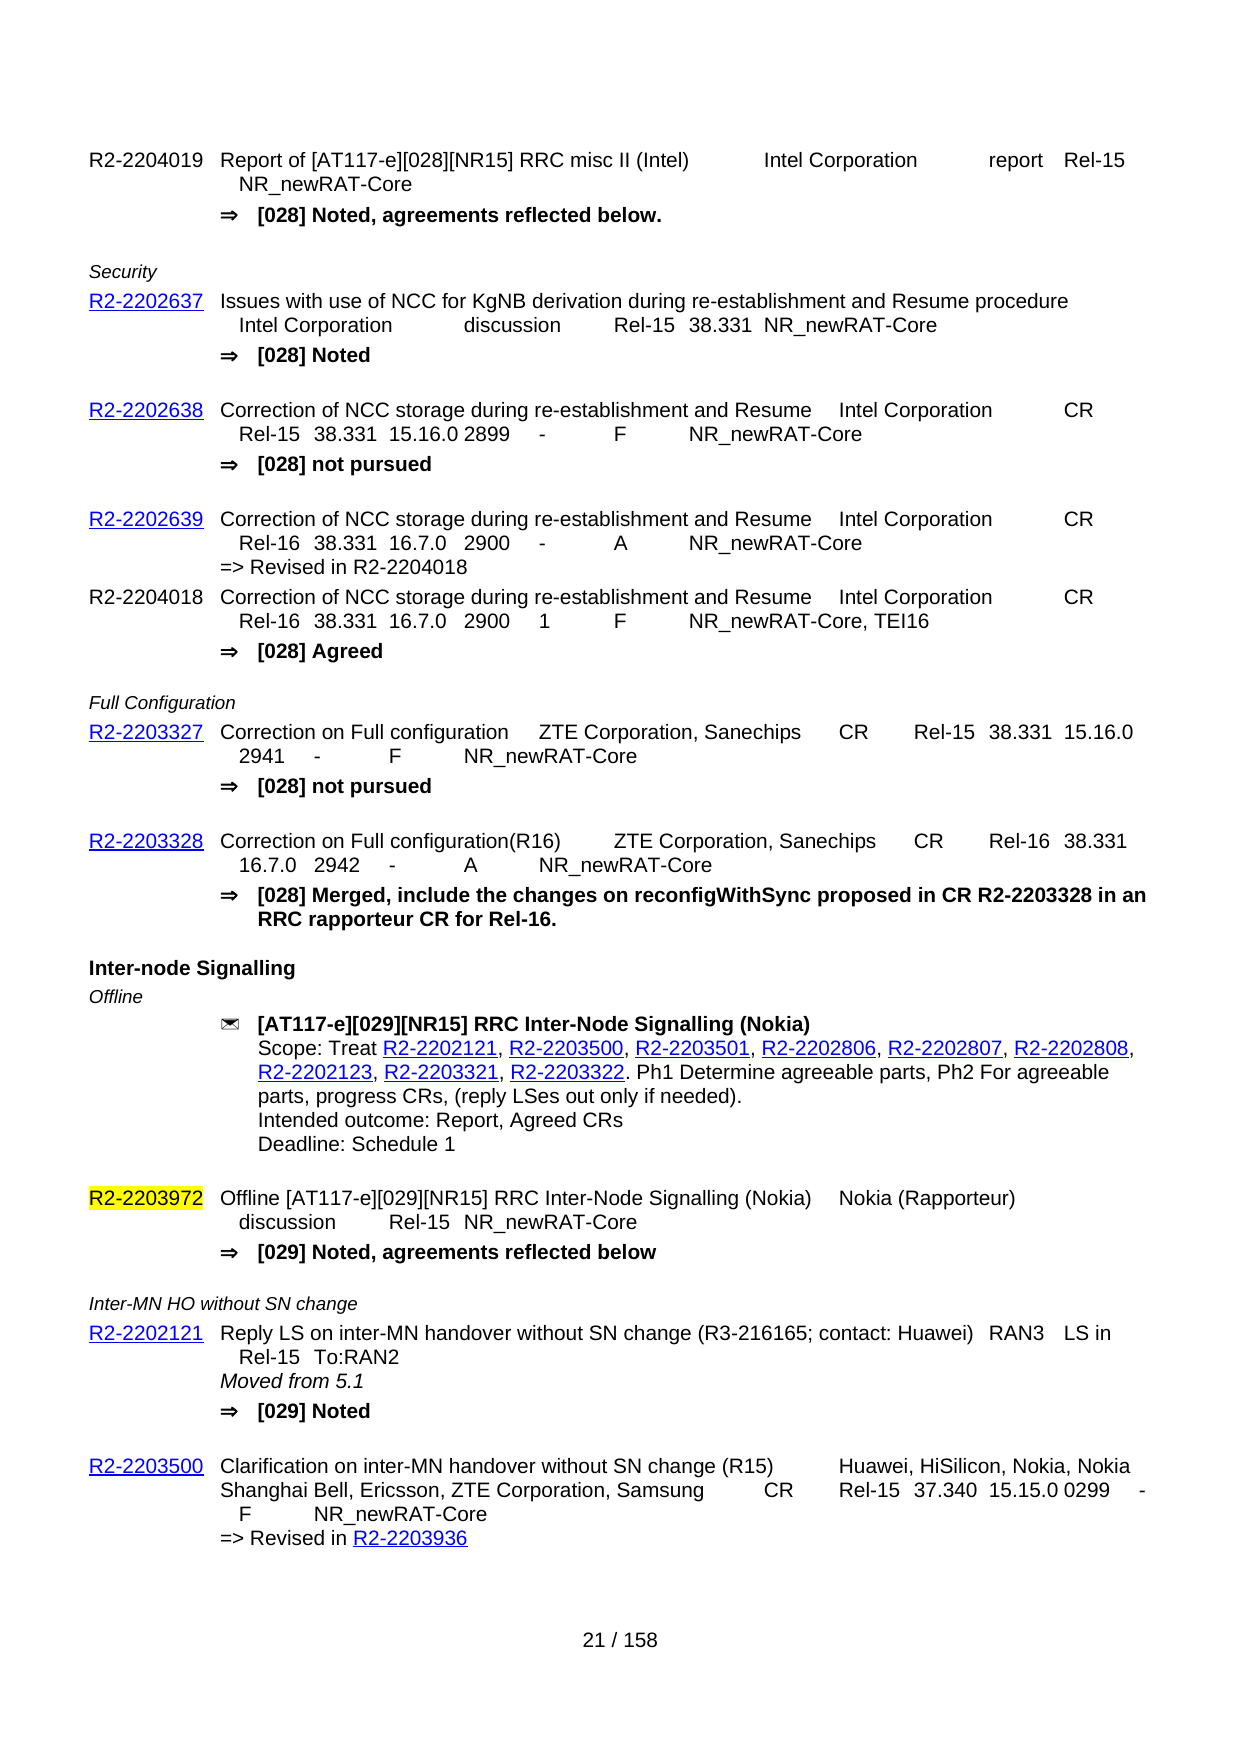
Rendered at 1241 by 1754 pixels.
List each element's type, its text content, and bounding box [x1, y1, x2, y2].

title R2-2202638 Correction of NCC storage during re-establishment and Resume Intel Corporation CR Rel-15 38.331 15.16.0 2899 - F NR_newRAT-Core [89, 398, 1152, 446]
title R2-2203327 Correction on Full configuration ZTE Corporation, Sanechips CR Rel-15 38.331 15.16.0 2941 - F NR_newRAT-Core [89, 719, 1152, 767]
title R2-2204018 Correction of NCC storage during re-establishment and Resume Intel Corporation CR Rel-16 38.331 16.7.0 2900 1 F NR_newRAT-Core, TEI16 [89, 585, 1152, 633]
title R2-2202637 Issues with use of NCC for KgNB derivation during re-establishment and Resume procedure Intel Corporation discussion Rel-15 38.331 NR_newRAT-Core [89, 289, 1152, 337]
title R2-2203500 Clarification on inter-MN handover without SN change (R15) Huawei, HiSilicon, Nokia, Nokia Shanghai Bell, Ericsson, ZTE Corporation, Samsung CR Rel-15 37.340 15.15.0 0299 - F NR_newRAT-Core [89, 1453, 1152, 1525]
text [AT117-e][029][NR15] RRC Inter-Node Signalling (Nokia) [220, 1012, 1152, 1036]
title R2-2204019 Report of [AT117-e][028][NR15] RRC misc II (Intel) Intel Corporation report Rel-15 NR_newRAT-Core [89, 148, 1152, 196]
text Scope: Treat R2-2202121, R2-2203500, R2-2203501, R2-2202806, R2-2202807, R2-2202808, R2-2202123, R2-2203321, R2-2203322. Ph1 Determine agreeable parts, Ph2 For agreeable parts, progress CRs, (reply LSes out only if needed). [220, 1036, 1152, 1108]
text Deadline: Schedule 1 [220, 1132, 1152, 1156]
text Inter-MN HO without SN change [89, 1293, 1152, 1314]
title R2-2202121 Reply LS on inter-MN handover without SN change (R3-216165; contact: Huawei) RAN3 LS in Rel-15 To:RAN2 [89, 1321, 1152, 1368]
text [028] not pursued [220, 774, 1152, 798]
text Offline [89, 986, 1152, 1008]
text [029] Noted, agreements reflected below [220, 1240, 1152, 1265]
title R2-2203972 Offline [AT117-e][029][NR15] RRC Inter-Node Signalling (Nokia) Nokia (Rapporteur) discussion Rel-15 NR_newRAT-Core [89, 1186, 1152, 1234]
text Inter-node Signalling [89, 956, 1152, 980]
title R2-2203328 Correction on Full configuration(R16) ZTE Corporation, Sanechips CR Rel-16 38.331 16.7.0 2942 - A NR_newRAT-Core [89, 828, 1152, 876]
title R2-2202639 Correction of NCC storage during re-establishment and Resume Intel Corporation CR Rel-16 38.331 16.7.0 2900 - A NR_newRAT-Core [89, 507, 1152, 555]
text => Revised in R2-2203936 [220, 1525, 1152, 1549]
text [029] Noted [220, 1399, 1152, 1423]
text [028] Agreed [220, 639, 1152, 664]
text [028] Noted, agreements reflected below. [220, 202, 1152, 227]
text Moved from 5.1 [220, 1368, 1152, 1392]
text => Revised in R2-2204018 [220, 555, 1152, 579]
text Intended outcome: Report, Agreed CRs [220, 1108, 1152, 1132]
text [028] Merged, include the changes on reconfigWithSync proposed in CR R2-2203328 in an RRC rapporteur CR for Rel-16. [220, 883, 1152, 931]
text Full Configuration [89, 692, 1152, 713]
text [028] Noted [220, 343, 1152, 368]
text Security [89, 261, 1152, 283]
text [028] not pursued [220, 452, 1152, 477]
